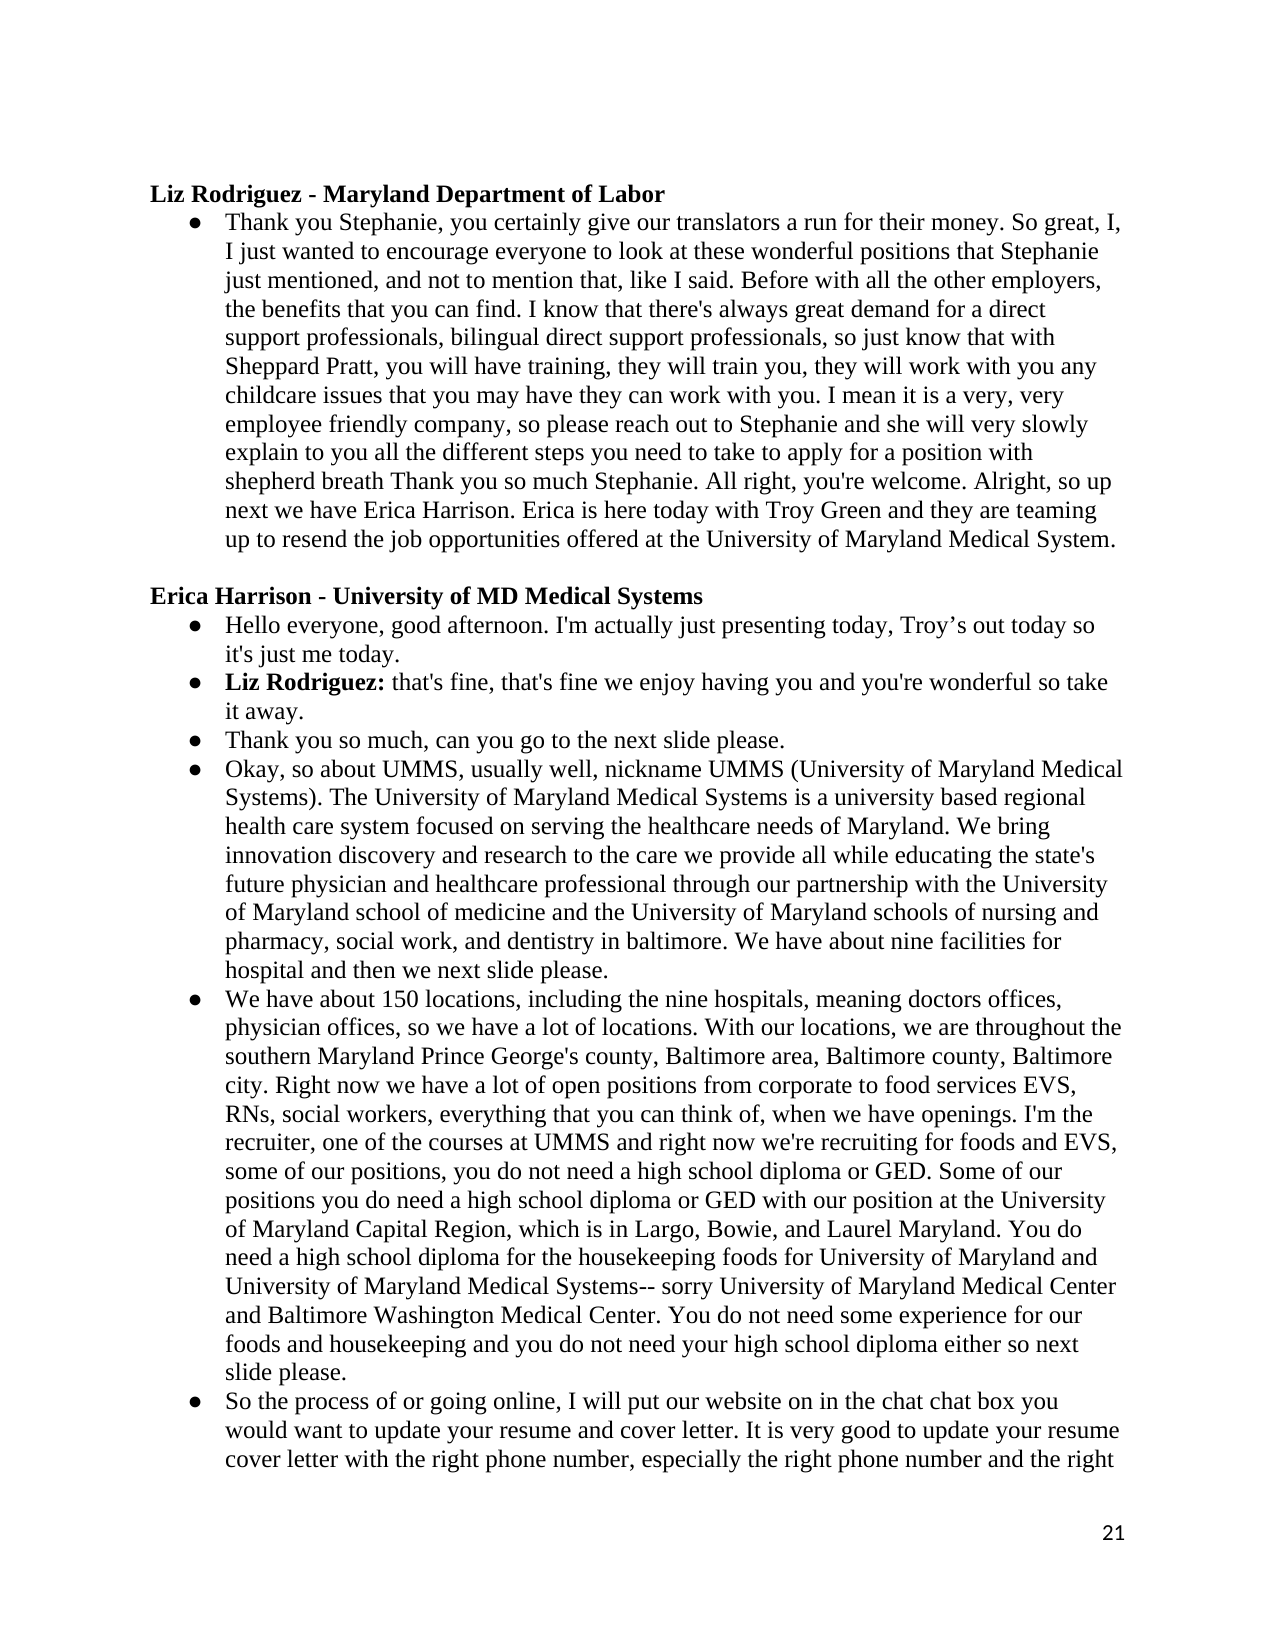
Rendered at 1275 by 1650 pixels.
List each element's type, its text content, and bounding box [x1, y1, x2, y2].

list Liz Rodriguez: that's fine, that's fine we enjoy having you and you're wonderful so take it away. [187, 667, 1125, 725]
list Thank you Stephanie, you certainly give our translators a run for their money. So great, I, I just wanted to encourage everyone to look at these wonderful positions that Stephanie just mentioned, and not to mention that, like I said. Before with all the other employers, the benefits that you can find. I know that there's always great demand for a direct support professionals, bilingual direct support professionals, so just know that with Sheppard Pratt, you will have training, they will train you, they will work with you any childcare issues that you may have they can work with you. I mean it is a very, very employee friendly company, so please reach out to Stephanie and she will very slowly explain to you all the different steps you need to take to apply for a position with shepherd breath Thank you so much Stephanie. All right, you're welcome. Alright, so up next we have Erica Harrison. Erica is here today with Troy Green and they are teaming up to resend the job opportunities offered at the University of Maryland Medical System. [187, 207, 1125, 552]
text Liz Rodriguez - Maryland Department of Labor [150, 179, 1125, 207]
list We have about 150 locations, including the nine hospitals, meaning doctors offices, physician offices, so we have a lot of locations. With our locations, we are throughout the southern Maryland Prince George's county, Baltimore area, Baltimore county, Baltimore city. Right now we have a lot of open positions from corporate to food services EVS, RNs, social workers, everything that you can think of, when we have openings. I'm the recruiter, one of the courses at UMMS and right now we're recruiting for foods and EVS, some of our positions, you do not need a high school diploma or GED. Some of our positions you do need a high school diploma or GED with our position at the University of Maryland Capital Region, which is in Largo, Bowie, and Laurel Maryland. You do need a high school diploma for the housekeeping foods for University of Maryland and University of Maryland Medical Systems-- sorry University of Maryland Medical Center and Baltimore Washington Medical Center. You do not need some experience for our foods and housekeeping and you do not need your high school diploma either so next slide please. [187, 984, 1125, 1386]
list Okay, so about UMMS, usually well, nickname UMMS (University of Maryland Medical Systems). The University of Maryland Medical Systems is a university based regional health care system focused on serving the healthcare needs of Maryland. We bring innovation discovery and research to the care we provide all while educating the state's future physician and healthcare professional through our partnership with the University of Maryland school of medicine and the University of Maryland schools of nursing and pharmacy, social work, and dentistry in baltimore. We have about nine facilities for hospital and then we next slide please. [187, 754, 1125, 984]
list Hello everyone, good afternoon. I'm actually just presenting today, Troy’s out today so it's just me today. [187, 610, 1125, 667]
text Erica Harrison - University of MD Medical Systems [150, 581, 1125, 610]
list Thank you so much, can you go to the next slide please. [187, 725, 1125, 754]
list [187, 1386, 1125, 1472]
